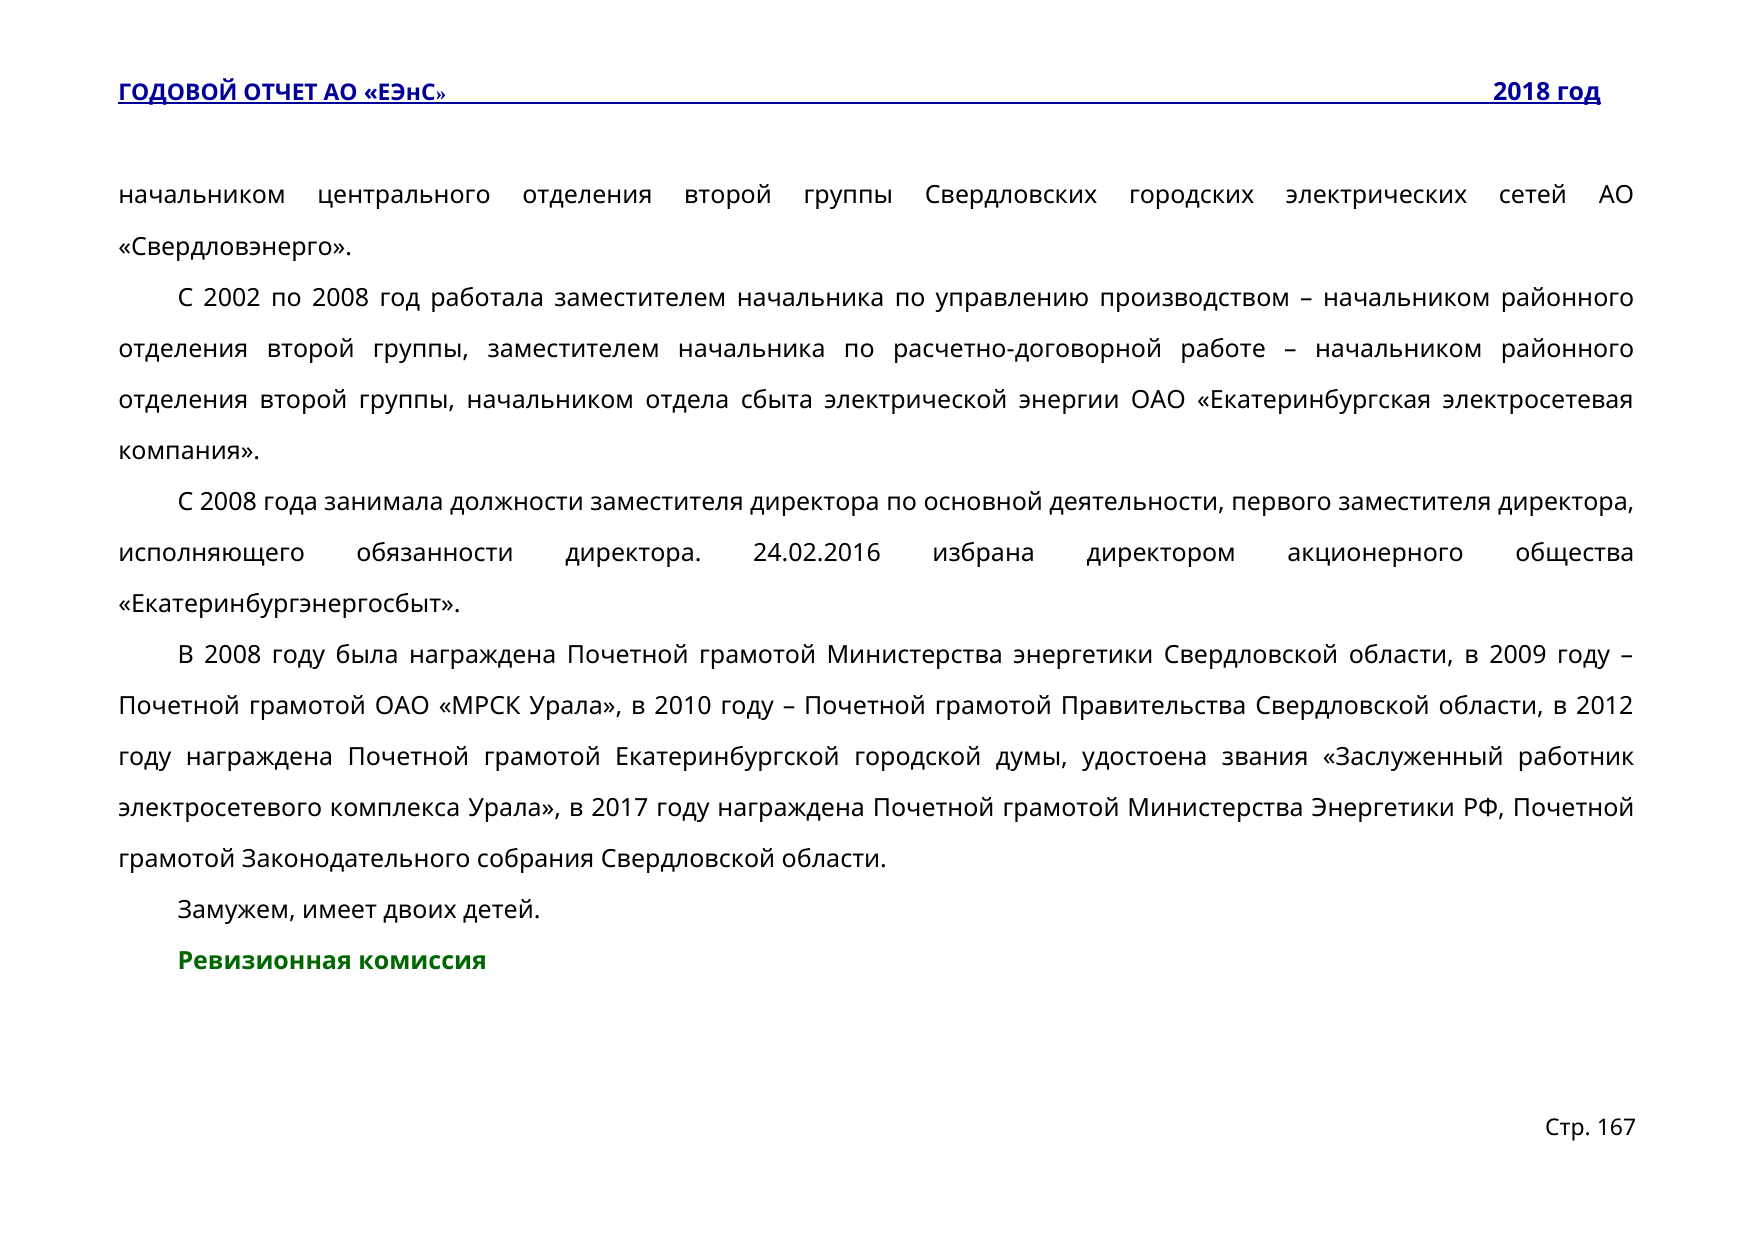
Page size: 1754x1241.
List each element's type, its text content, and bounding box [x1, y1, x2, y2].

text С 2008 года занимала должности заместителя директора по основной деятельности, первого заместителя директора, исполняющего обязанности директора. 24.02.2016 избрана директором акционерного общества «Екатеринбургэнергосбыт». [118, 483, 1636, 619]
text Ревизионная комиссия [118, 943, 1636, 977]
text С 2002 по 2008 год работала заместителем начальника по управлению производством – начальником районного отделения второй группы, заместителем начальника по расчетно-договорной работе – начальником районного отделения второй группы, начальником отдела сбыта электрической энергии ОАО «Екатеринбургская электросетевая компания». [118, 279, 1636, 466]
text Замужем, имеет двоих детей. [118, 892, 1636, 926]
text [118, 177, 1636, 262]
text В 2008 году была награждена Почетной грамотой Министерства энергетики Свердловской области, в 2009 году – Почетной грамотой ОАО «МРСК Урала», в 2010 году – Почетной грамотой Правительства Свердловской области, в 2012 году награждена Почетной грамотой Екатеринбургской городской думы, удостоена звания «Заслуженный работник электросетевого комплекса Урала», в 2017 году награждена Почетной грамотой Министерства Энергетики РФ, Почетной грамотой Законодательного собрания Свердловской области. [118, 637, 1636, 875]
